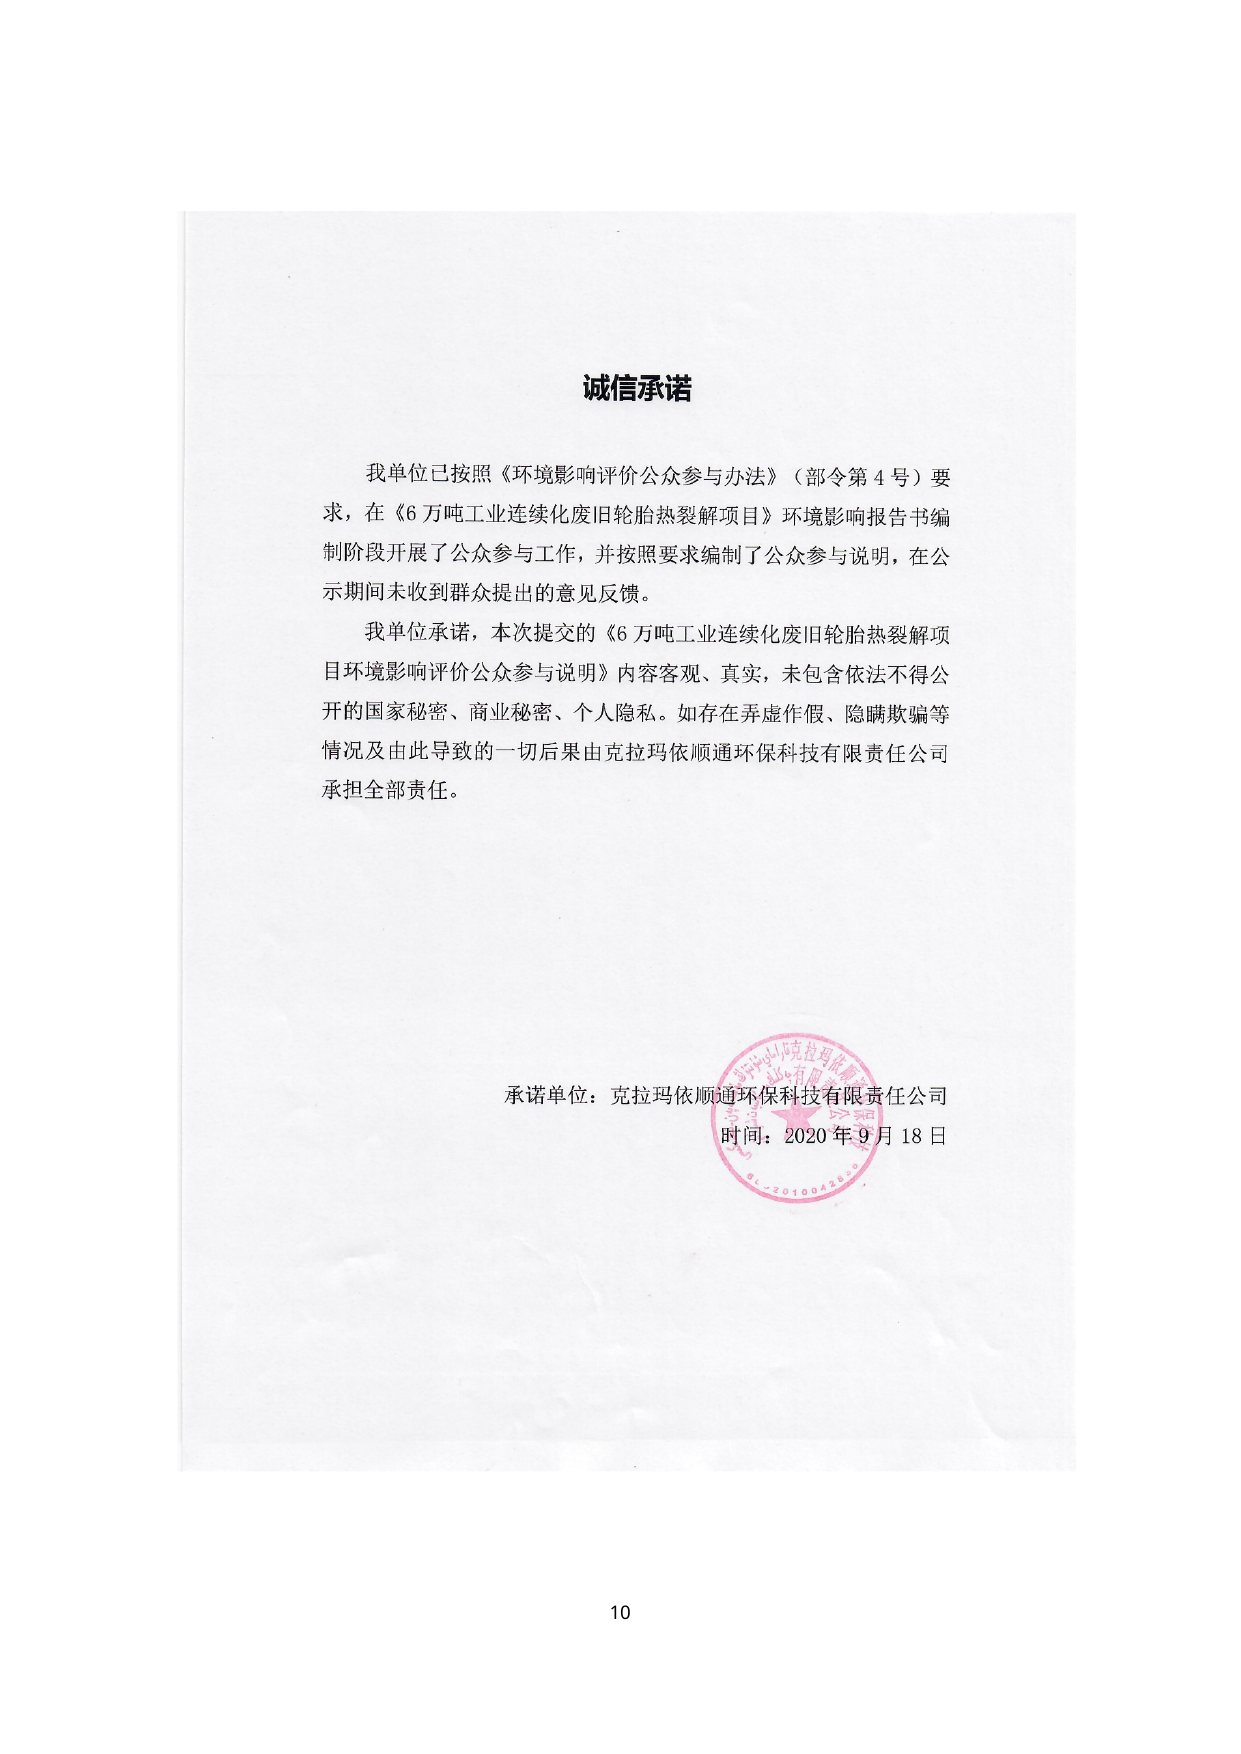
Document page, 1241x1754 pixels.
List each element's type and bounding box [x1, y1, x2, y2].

picture [177, 211, 1077, 1484]
